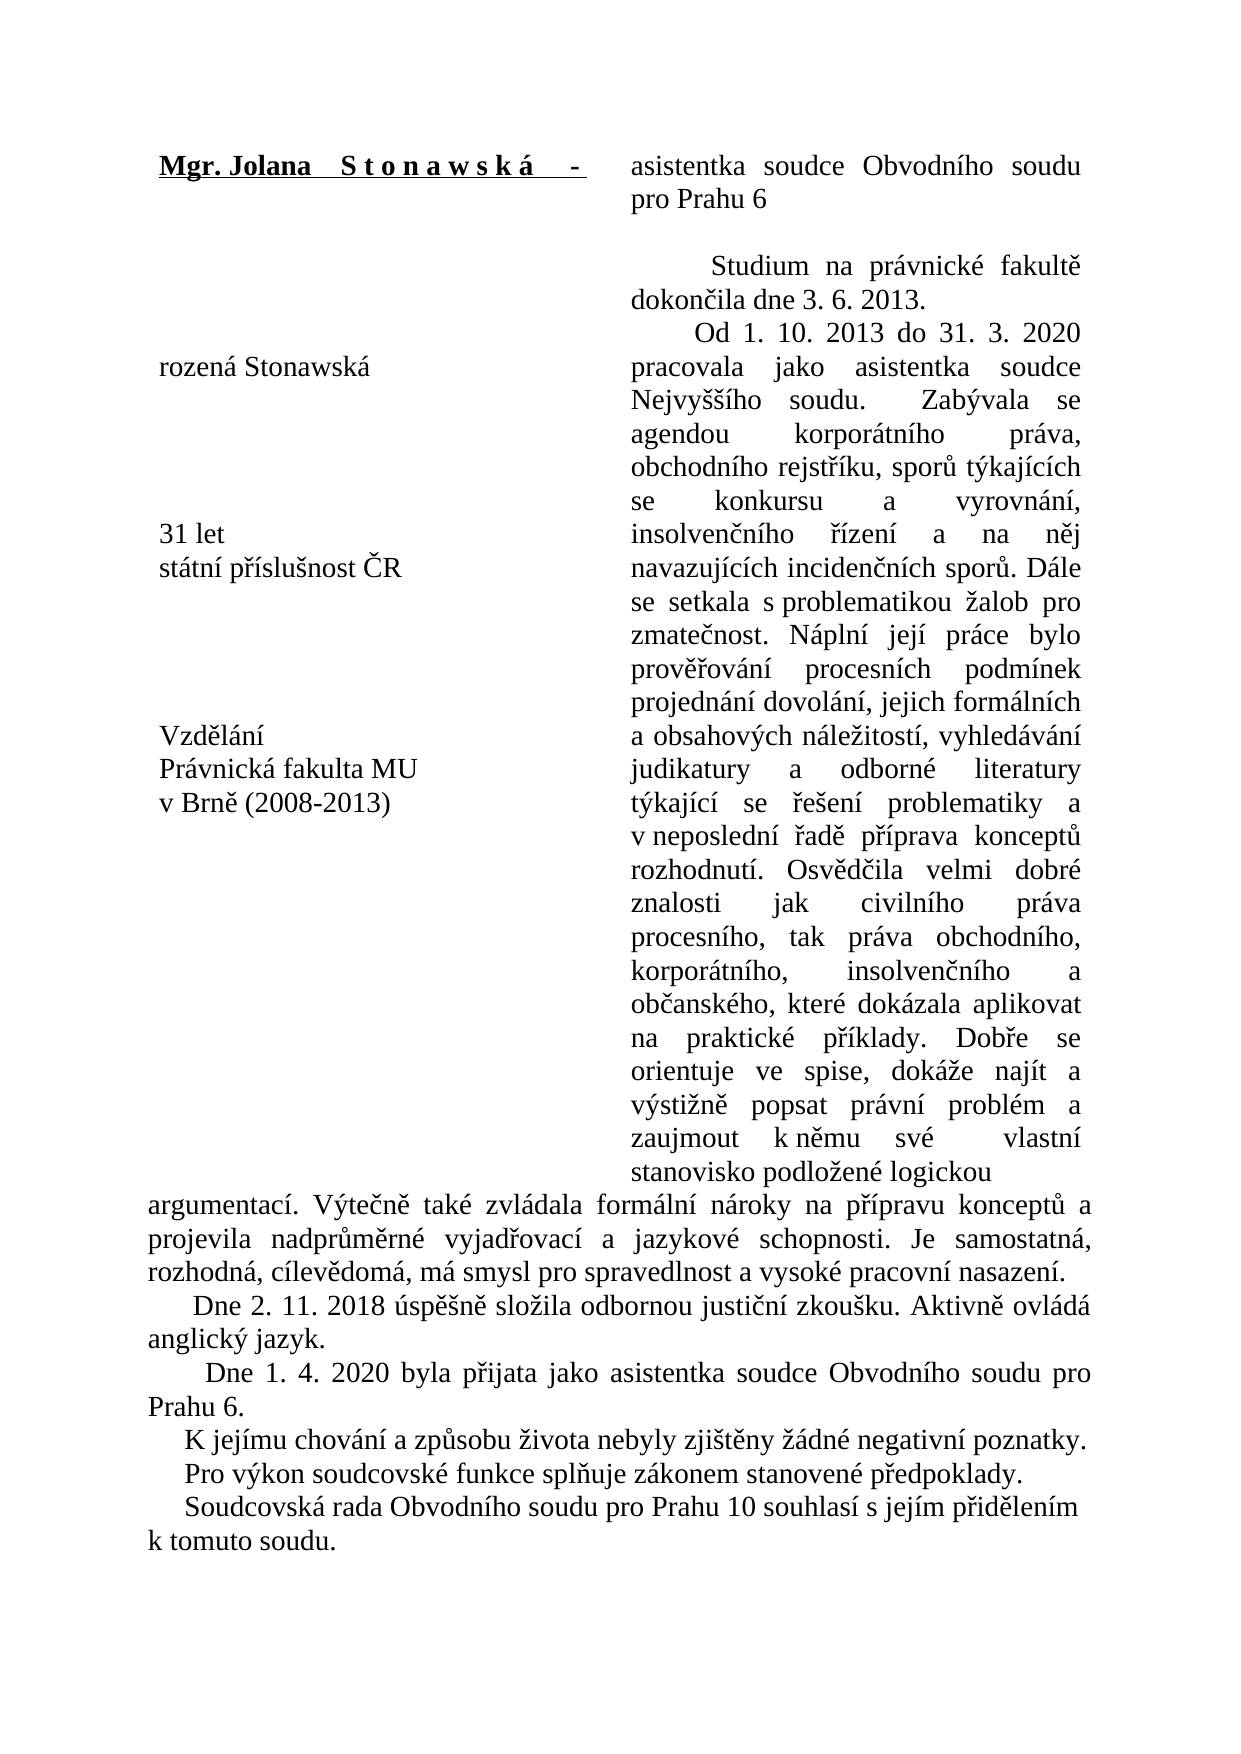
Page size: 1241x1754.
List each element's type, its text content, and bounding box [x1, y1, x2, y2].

text Dne 2. 11. 2018 úspěšně složila odbornou justiční zkoušku. Aktivně ovládá anglický jazyk. [148, 1288, 1093, 1355]
table_header asistentka soudce Obvodního soudu pro Prahu 6 Studium na právnické fakultě dokončila dne 3. 6. 2013. Od 1. 10. 2013 do 31. 3. 2020 pracovala jako asistentka soudce Nejvyššího soudu. Zabývala se agendou korporátního práva, obchodního rejstříku, sporů týkajících se konkursu a vyrovnání, insolvenčního řízení a na něj navazujících incidenčních sporů. Dále se setkala s problematikou žalob pro zmatečnost. Náplní její práce bylo prověřování procesních podmínek projednání dovolání, jejich formálních a obsahových náležitostí, vyhledávání judikatury a odborné literatury týkající se řešení problematiky a v neposlední řadě příprava konceptů rozhodnutí. Osvědčila velmi dobré znalosti jak civilního práva procesního, tak práva obchodního, korporátního, insolvenčního a občanského, které dokázala aplikovat na praktické příklady. Dobře se orientuje ve spise, dokáže najít a výstižně popsat právní problém a zaujmout k němu své vlastní stanovisko podložené logickou [619, 148, 1093, 1187]
table_header Mgr. Jolana S t o n a w s k á - rozená Stonawská 31 let státní příslušnost ČR Vzdělání Právnická fakulta MU v Brně (2008-2013) [148, 148, 619, 1187]
text K jejímu chování a způsobu života nebyly zjištěny žádné negativní poznatky. [148, 1422, 1093, 1456]
text Pro výkon soudcovské funkce splňuje zákonem stanovené předpoklady. [148, 1456, 1093, 1489]
text Soudcovská rada Obvodního soudu pro Prahu 10 souhlasí s jejím přidělením k tomuto soudu. [148, 1489, 1093, 1556]
text argumentací. Výtečně také zvládala formální nároky na přípravu konceptů a projevila nadprůměrné vyjadřovací a jazykové schopnosti. Je samostatná, rozhodná, cílevědomá, má smysl pro spravedlnost a vysoké pracovní nasazení. [148, 1187, 1093, 1288]
text Dne 1. 4. 2020 byla přijata jako asistentka soudce Obvodního soudu pro Prahu 6. [148, 1355, 1093, 1422]
